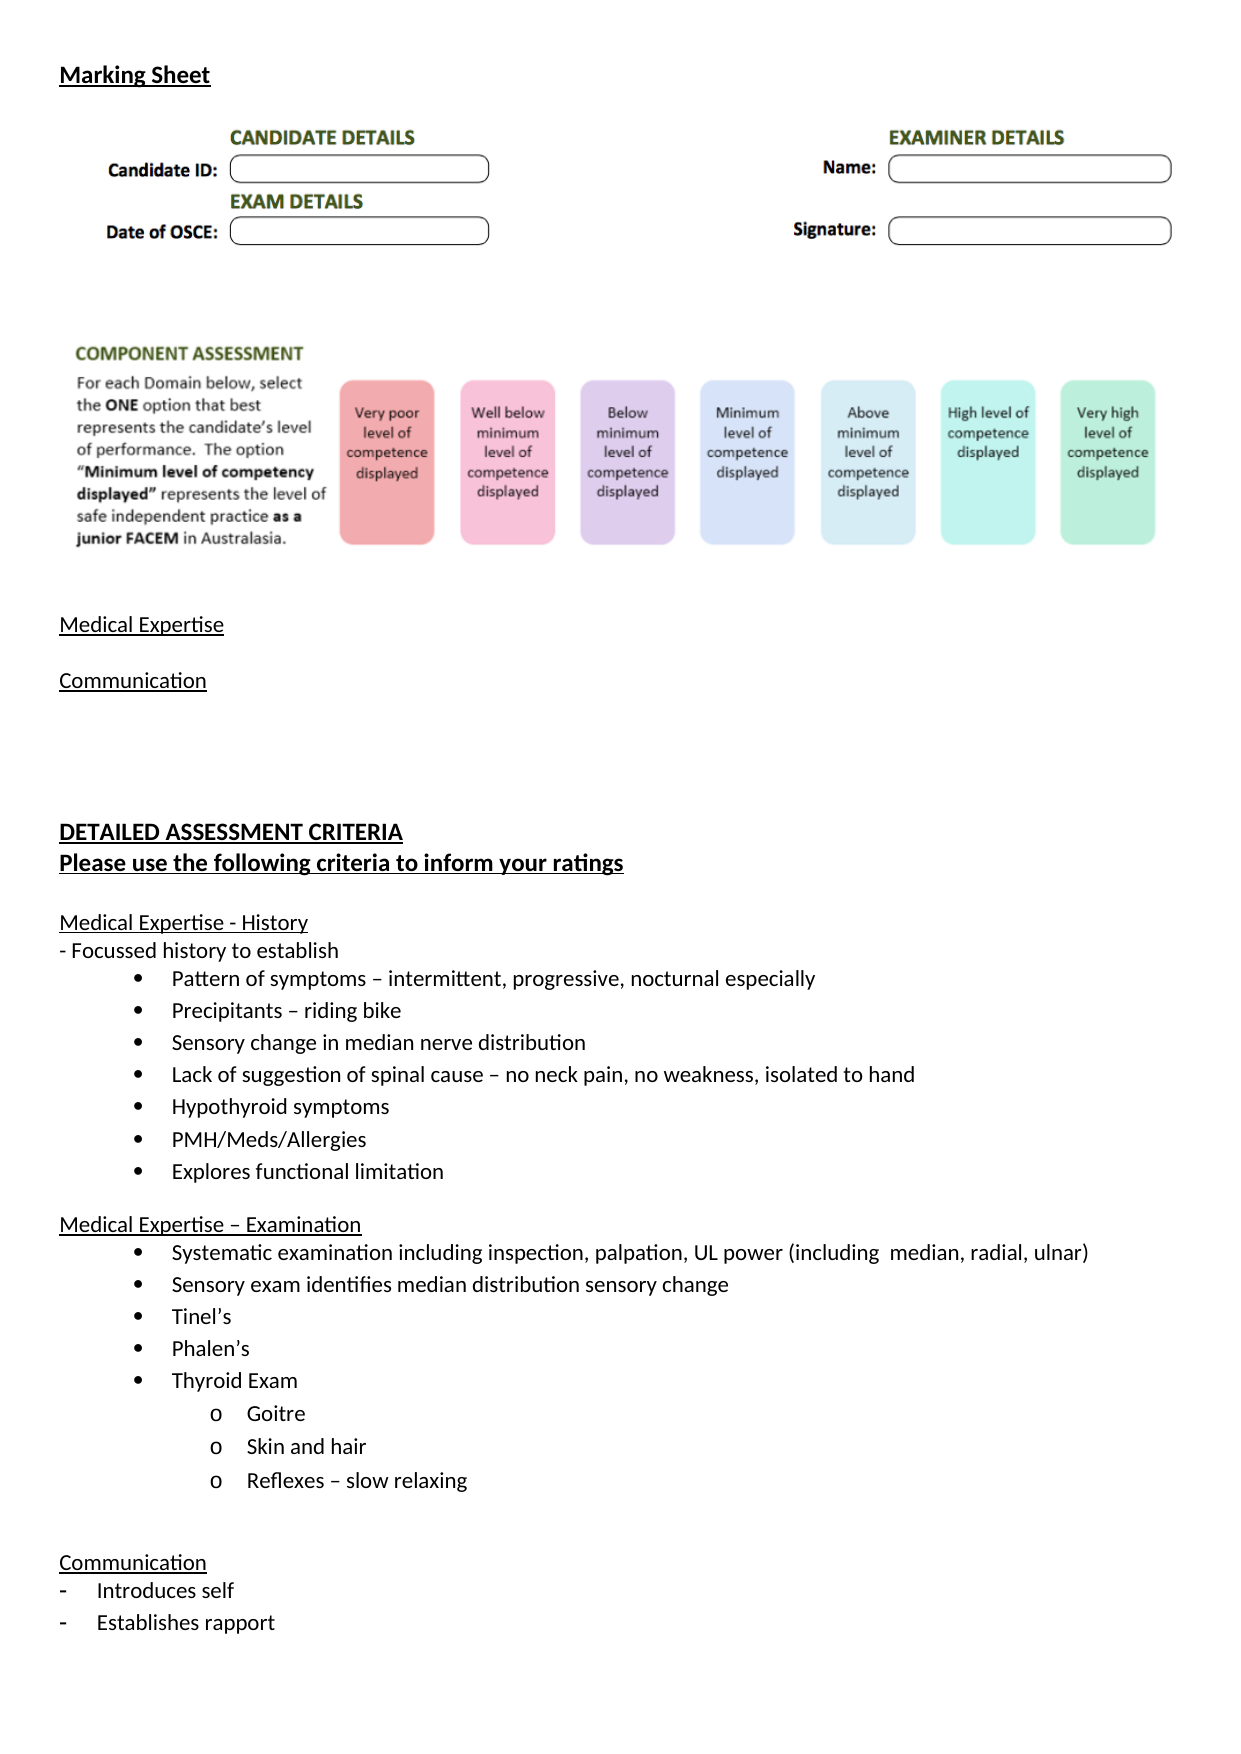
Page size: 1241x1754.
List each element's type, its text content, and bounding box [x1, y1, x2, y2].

text DETAILED ASSESSMENT CRITERIA [59, 816, 1181, 847]
list Establishes rapport [59, 1608, 1181, 1637]
text Medical Expertise – Examination [59, 1210, 1181, 1238]
list Reflexes – slow relaxing [209, 1466, 1181, 1495]
picture [59, 333, 1181, 580]
picture [59, 120, 1181, 273]
list Tinel’s [134, 1302, 1181, 1330]
list Sensory exam identifies median distribution sensory change [134, 1270, 1181, 1298]
list Hypothyroid symptoms [134, 1092, 1181, 1121]
text Marking Sheet [59, 59, 1181, 89]
text Please use the following criteria to inform your ratings [59, 847, 1181, 877]
list Pattern of symptoms – intermittent, progressive, nocturnal especially [134, 964, 1181, 992]
list Sensory change in median nerve distribution [134, 1028, 1181, 1056]
list Phalen’s [134, 1334, 1181, 1362]
text Medical Expertise [59, 610, 1181, 638]
list Explores functional limitation [134, 1157, 1181, 1185]
list PMH/Meds/Allergies [134, 1125, 1181, 1153]
list Lack of suggestion of spinal cause – no neck pain, no weakness, isolated to hand [134, 1060, 1181, 1088]
list Systematic examination including inspection, palpation, UL power (including median, radial, ulnar) [134, 1238, 1181, 1266]
text - Focussed history to establish [59, 936, 1181, 964]
list Introduces self [59, 1576, 1181, 1604]
list Thyroid Exam [134, 1367, 1181, 1395]
text Communication [59, 666, 1181, 694]
list Precipitants – riding bike [134, 996, 1181, 1024]
list Skin and hair [209, 1432, 1181, 1462]
text Medical Expertise - History [59, 908, 1181, 936]
list Goitre [209, 1399, 1181, 1428]
text Communication [59, 1548, 1181, 1576]
